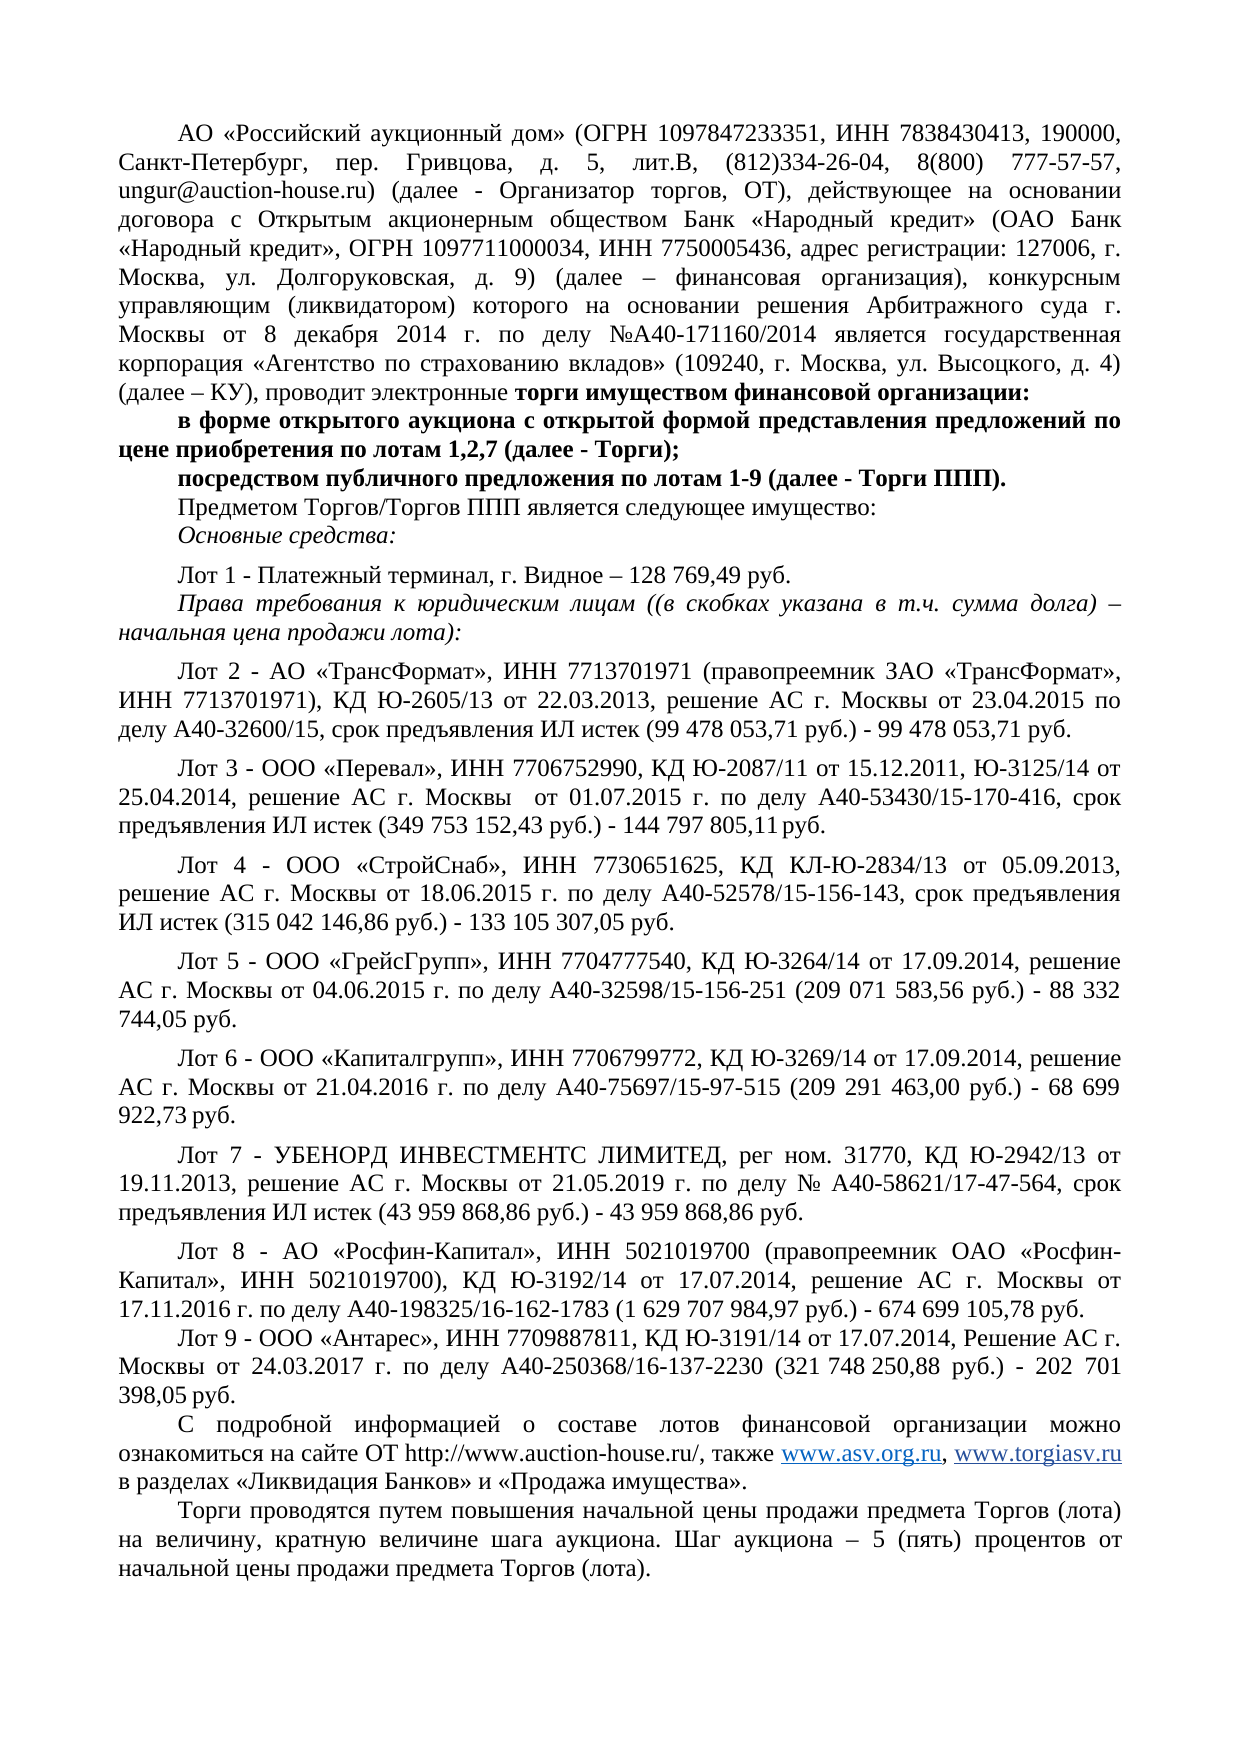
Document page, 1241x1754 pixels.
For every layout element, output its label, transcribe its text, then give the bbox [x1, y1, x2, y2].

text Лот 4 - ООО «СтройСнаб», ИНН 7730651625, КД КЛ-Ю-2834/13 от 05.09.2013, решение АС г. Москвы от 18.06.2015 г. по делу А40-52578/15-156-143, срок предъявления ИЛ истек (315 042 146,86 руб.) - 133 105 307,05 руб. [118, 850, 1122, 936]
text Предметом Торгов/Торгов ППП является следующее имущество: [118, 492, 1122, 521]
text АО «Российский аукционный дом» (ОГРН 1097847233351, ИНН 7838430413, 190000, Санкт-Петербург, пер. Гривцова, д. 5, лит.В, (812)334-26-04, 8(800) 777-57-57, ungur@auction-house.ru) (далее - Организатор торгов, ОТ), действующее на основании договора с Открытым акционерным обществом Банк «Народный кредит» (ОАО Банк «Народный кредит», ОГРН 1097711000034, ИНН 7750005436, адрес регистрации: 127006, г. Москва, ул. Долгоруковская, д. 9) (далее – финансовая организация), конкурсным управляющим (ликвидатором) которого на основании решения Арбитражного суда г. Москвы от 8 декабря 2014 г. по делу №А40-171160/2014 является государственная корпорация «Агентство по страхованию вкладов» (109240, г. Москва, ул. Высоцкого, д. 4) (далее – КУ), проводит электронные торги имуществом финансовой организации: [118, 118, 1122, 406]
text Лот 2 - АО «ТрансФормат», ИНН 7713701971 (правопреемник ЗАО «ТрансФормат», ИНН 7713701971), КД Ю-2605/13 от 22.03.2013, решение АС г. Москвы от 23.04.2015 по делу А40-32600/15, срок предъявления ИЛ истек (99 478 053,71 руб.) - 99 478 053,71 руб. [118, 656, 1122, 743]
text Основные средства: [118, 521, 1122, 549]
text в форме открытого аукциона с открытой формой представления предложений по цене приобретения по лотам 1,2,7 (далее - Торги); [118, 406, 1122, 463]
text Торги проводятся путем повышения начальной цены продажи предмета Торгов (лота) на величину, кратную величине шага аукциона. Шаг аукциона – 5 (пять) процентов от начальной цены продажи предмета Торгов (лота). [118, 1495, 1122, 1581]
text Права требования к юридическим лицам ((в скобках указана в т.ч. сумма долга) – начальная цена продажи лота): [118, 588, 1122, 646]
text Лот 5 - ООО «ГрейсГрупп», ИНН 7704777540, КД Ю-3264/14 от 17.09.2014, решение АС г. Москвы от 04.06.2015 г. по делу А40-32598/15-156-251 (209 071 583,56 руб.) - 88 332 744,05 руб. [118, 946, 1122, 1033]
text Лот 6 - ООО «Капиталгрупп», ИНН 7706799772, КД Ю-3269/14 от 17.09.2014, решение АС г. Москвы от 21.04.2016 г. по делу А40-75697/15-97-515 (209 291 463,00 руб.) - 68 699 922,73 руб. [118, 1043, 1122, 1129]
text Лот 7 - УБЕНОРД ИНВЕСТМЕНТС ЛИМИТЕД, рег ном. 31770, КД Ю-2942/13 от 19.11.2013, решение АС г. Москвы от 21.05.2019 г. по делу № А40-58621/17-47-564, срок предъявления ИЛ истек (43 959 868,86 руб.) - 43 959 868,86 руб. [118, 1140, 1122, 1226]
text Лот 8 - АО «Росфин-Капитал», ИНН 5021019700 (правопреемник ОАО «Росфин-Капитал», ИНН 5021019700), КД Ю-3192/14 от 17.07.2014, решение АС г. Москвы от 17.11.2016 г. по делу А40-198325/16-162-1783 (1 629 707 984,97 руб.) - 674 699 105,78 руб. [118, 1236, 1122, 1323]
text Лот 9 - ООО «Антарес», ИНН 7709887811, КД Ю-3191/14 от 17.07.2014, Решение АС г. Москвы от 24.03.2017 г. по делу А40-250368/16-137-2230 (321 748 250,88 руб.) - 202 701 398,05 руб. [118, 1323, 1122, 1409]
text С подробной информацией о составе лотов финансовой организации можно ознакомиться на сайте ОТ http://www.auction-house.ru/, также www.asv.org.ru, www.torgiasv.ru в разделах «Ликвидация Банков» и «Продажа имущества». [118, 1409, 1122, 1495]
text Лот 1 - Платежный терминал, г. Видное – 128 769,49 руб. [118, 560, 1122, 588]
text посредством публичного предложения по лотам 1-9 (далее - Торги ППП). [118, 463, 1122, 492]
text Лот 3 - ООО «Перевал», ИНН 7706752990, КД Ю-2087/11 от 15.12.2011, Ю-3125/14 от 25.04.2014, решение АС г. Москвы от 01.07.2015 г. по делу А40-53430/15-170-416, срок предъявления ИЛ истек (349 753 152,43 руб.) - 144 797 805,11 руб. [118, 753, 1122, 839]
